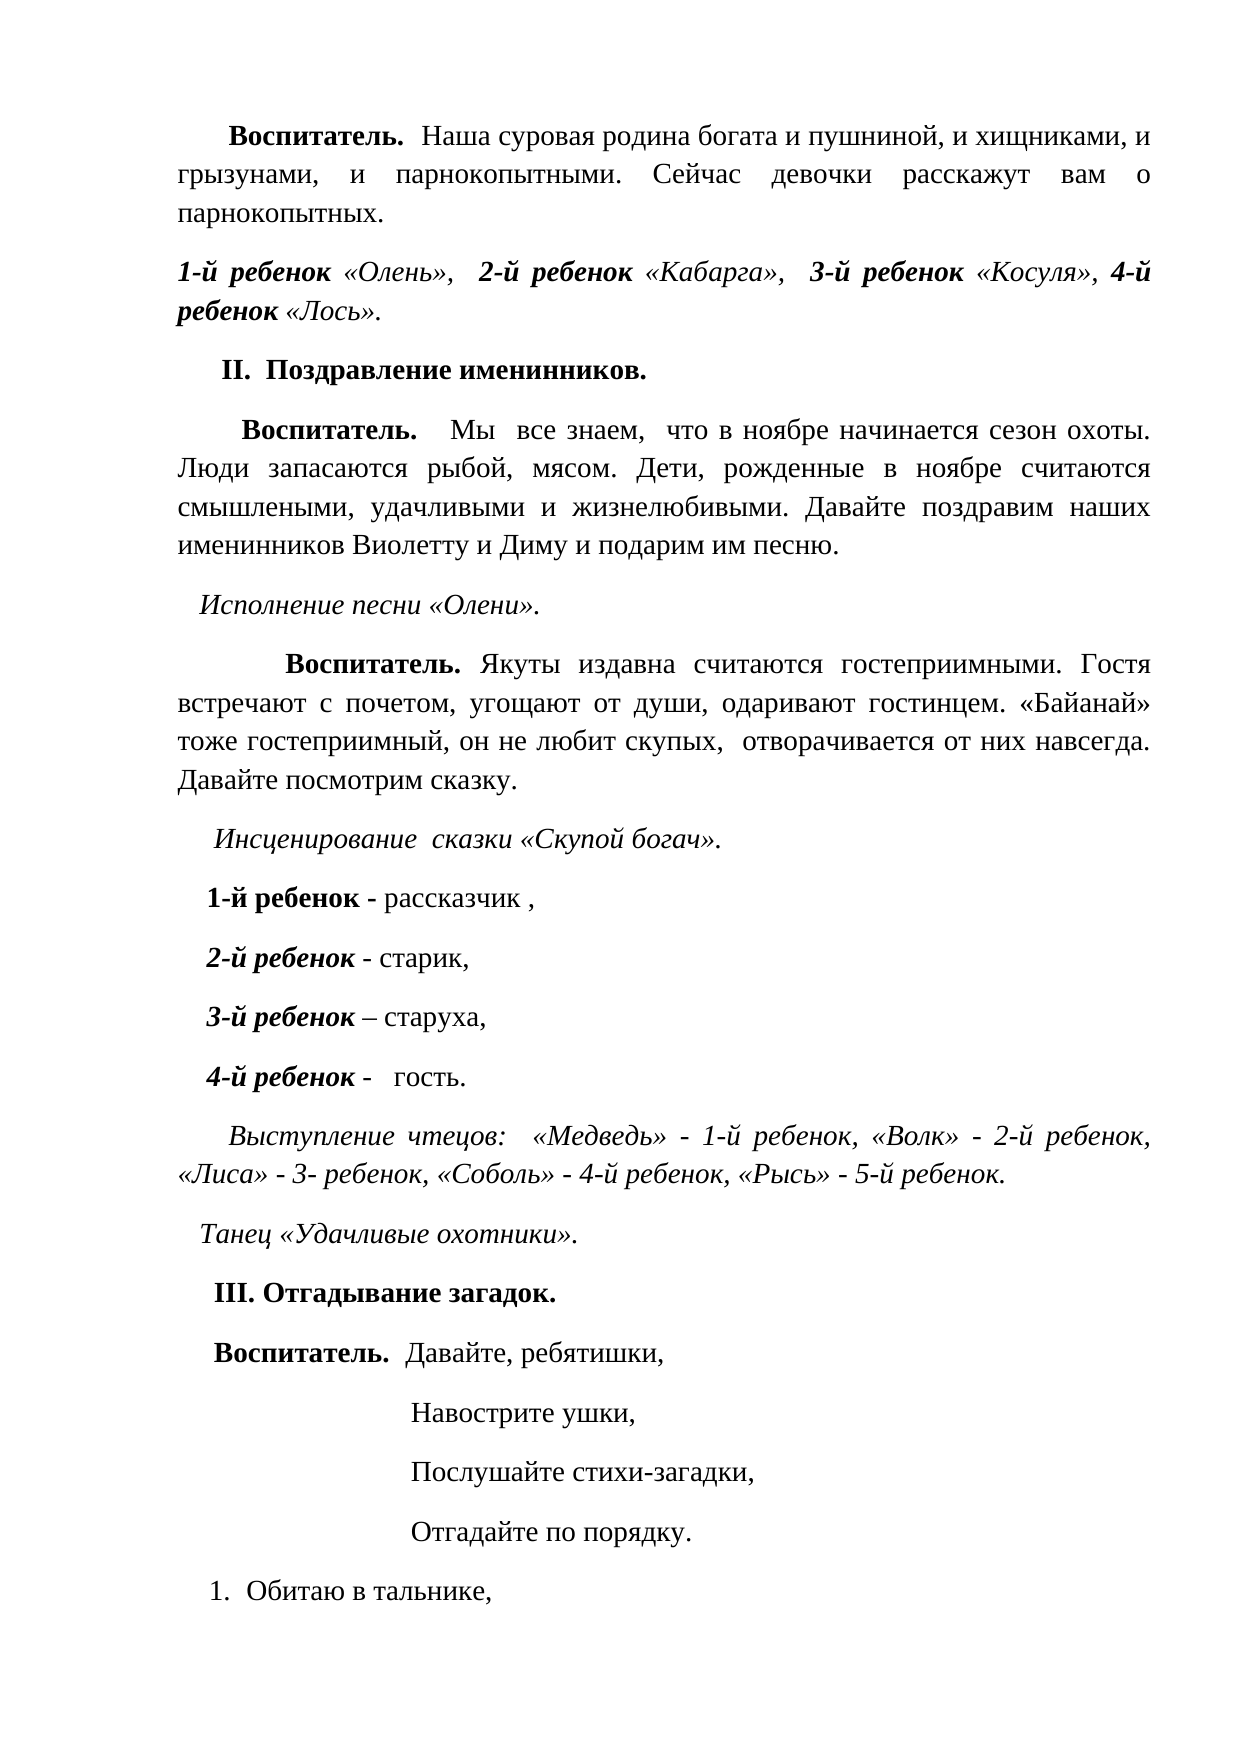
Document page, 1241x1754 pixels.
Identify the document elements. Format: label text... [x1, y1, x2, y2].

text ІII. Отгадывание загадок. [177, 1275, 1152, 1309]
text Танец «Удачливые охотники». [177, 1216, 1152, 1249]
text Воспитатель. Мы все знаем, что в ноябре начинается сезон охоты. Люди запасаются рыбой, мясом. Дети, рожденные в ноябре считаются смышлеными, удачливыми и жизнелюбивыми. Давайте поздравим наших именинников Виолетту и Диму и подарим им песню. [177, 412, 1152, 561]
text 2-й ребенок - старик, [177, 940, 1152, 973]
text Навострите ушки, [177, 1395, 1152, 1428]
text 1-й ребенок «Олень», 2-й ребенок «Кабарга», 3-й ребенок «Косуля», 4-й ребенок «Лось». [177, 254, 1152, 327]
text Воспитатель. Якуты издавна считаются гостеприимными. Гостя встречают с почетом, угощают от души, одаривают гостинцем. «Байанай» тоже гостеприимный, он не любит скупых, отворачивается от них навсегда. Давайте посмотрим сказку. [177, 646, 1152, 795]
text 4-й ребенок - гость. [177, 1059, 1152, 1092]
text Послушайте стихи-загадки, [177, 1454, 1152, 1488]
text Воспитатель. Давайте, ребятишки, [177, 1335, 1152, 1368]
text II. Поздравление именинников. [177, 352, 1152, 386]
text Выступление чтецов: «Медведь» - 1-й ребенок, «Волк» - 2-й ребенок, «Лиса» - 3- ребенок, «Соболь» - 4-й ребенок, «Рысь» - 5-й ребенок. [177, 1118, 1152, 1190]
list Обитаю в тальнике, [208, 1573, 1152, 1607]
text 3-й ребенок – старуха, [177, 999, 1152, 1033]
text Воспитатель. Наша суровая родина богата и пушниной, и хищниками, и грызунами, и парнокопытными. Сейчас девочки расскажут вам о парнокопытных. [177, 118, 1152, 229]
text Исполнение песни «Олени». [177, 587, 1152, 620]
text Инсценирование сказки «Скупой богач». [177, 821, 1152, 855]
text Отгадайте по порядку. [177, 1514, 1152, 1547]
text 1-й ребенок - рассказчик , [177, 881, 1152, 914]
